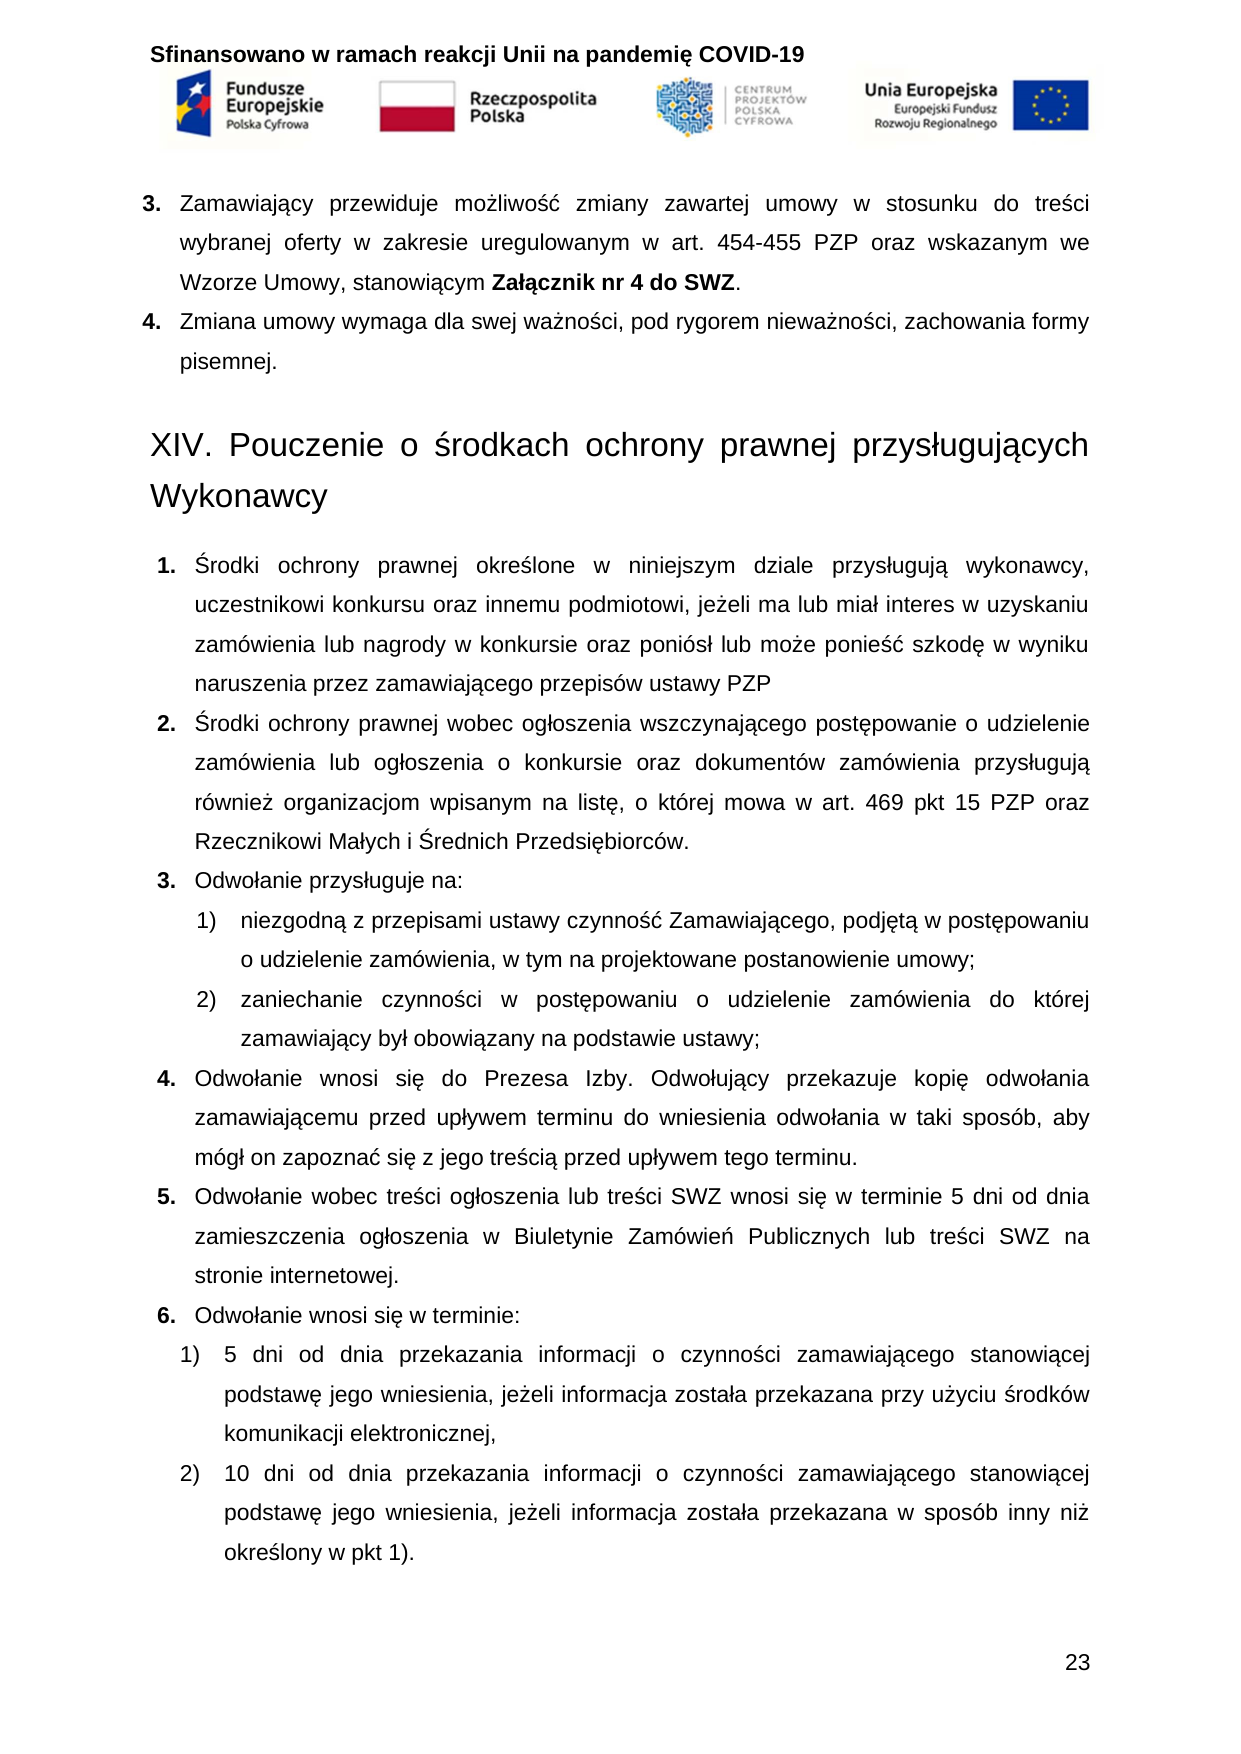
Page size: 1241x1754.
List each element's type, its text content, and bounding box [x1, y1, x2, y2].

text 2) zaniechanie czynności w postępowaniu o udzielenie zamówienia do której zamawiający był obowiązany na podstawie ustawy; [196, 986, 1090, 1052]
text 1) niezgodną z przepisami ustawy czynność Zamawiającego, podjętą w postępowaniu o udzielenie zamówienia, w tym na projektowane postanowienie umowy; [196, 907, 1090, 973]
picture [719, 52, 728, 60]
list Zmiana umowy wymaga dla swej ważności, pod rygorem nieważności, zachowania formy pisemnej. [142, 308, 1090, 374]
picture [759, 52, 766, 59]
picture [630, 52, 635, 60]
list Odwołanie wnosi się do Prezesa Izby. Odwołujący przekazuje kopię odwołania zamawiającemu przed upływem terminu do wniesienia odwołania w taki sposób, aby mógł on zapoznać się z jego treścią przed upływem tego terminu. [157, 1065, 1090, 1170]
subtitle XIV. Pouczenie o środkach ochrony prawnej przysługujących Wykonawcy [150, 424, 1090, 514]
picture [236, 52, 242, 60]
list Środki ochrony prawnej wobec ogłoszenia wszczynającego postępowanie o udzielenie zamówienia lub ogłoszenia o konkursie oraz dokumentów zamówienia przysługują również organizacjom wpisanym na listę, o której mowa w art. 469 pkt 15 PZP oraz Rzecznikowi Małych i Średnich Przedsiębiorców. [157, 709, 1090, 854]
list Środki ochrony prawnej określone w niniejszym dziale przysługują wykonawcy, uczestnikowi konkursu oraz innemu podmiotowi, jeżeli ma lub miał interes w uzyskaniu zamówienia lub nagrody w konkursie oraz poniósł lub może ponieść szkodę w wyniku naruszenia przez zamawiającego przepisów ustawy PZP [157, 552, 1090, 696]
picture [590, 52, 595, 60]
list Odwołanie wnosi się w terminie: [157, 1302, 1090, 1328]
picture [507, 52, 514, 60]
picture [159, 52, 1105, 160]
text 1) 5 dni od dnia przekazania informacji o czynności zamawiającego stanowiącej podstawę jego wniesienia, jeżeli informacja została przekazana przy użyciu środków komunikacji elektronicznej, [179, 1341, 1090, 1447]
list Odwołanie wobec treści ogłoszenia lub treści SWZ wnosi się w terminie 5 dni od dnia zamieszczenia ogłoszenia w Biuletynie Zamówień Publicznych lub treści SWZ na stronie internetowej. [157, 1183, 1090, 1289]
text 2) 10 dni od dnia przekazania informacji o czynności zamawiającego stanowiącej podstawę jego wniesienia, jeżeli informacja została przekazana w sposób inny niż określony w pkt 1). [179, 1460, 1090, 1565]
picture [295, 52, 301, 60]
list Odwołanie przysługuje na: [157, 867, 1090, 894]
list Zamawiający przewiduje możliwość zmiany zawartej umowy w stosunku do treści wybranej oferty w zakresie uregulowanym w art. 454-455 PZP oraz wskazanym we Wzorze Umowy, stanowiącym Załącznik nr 4 do SWZ. [142, 190, 1090, 295]
